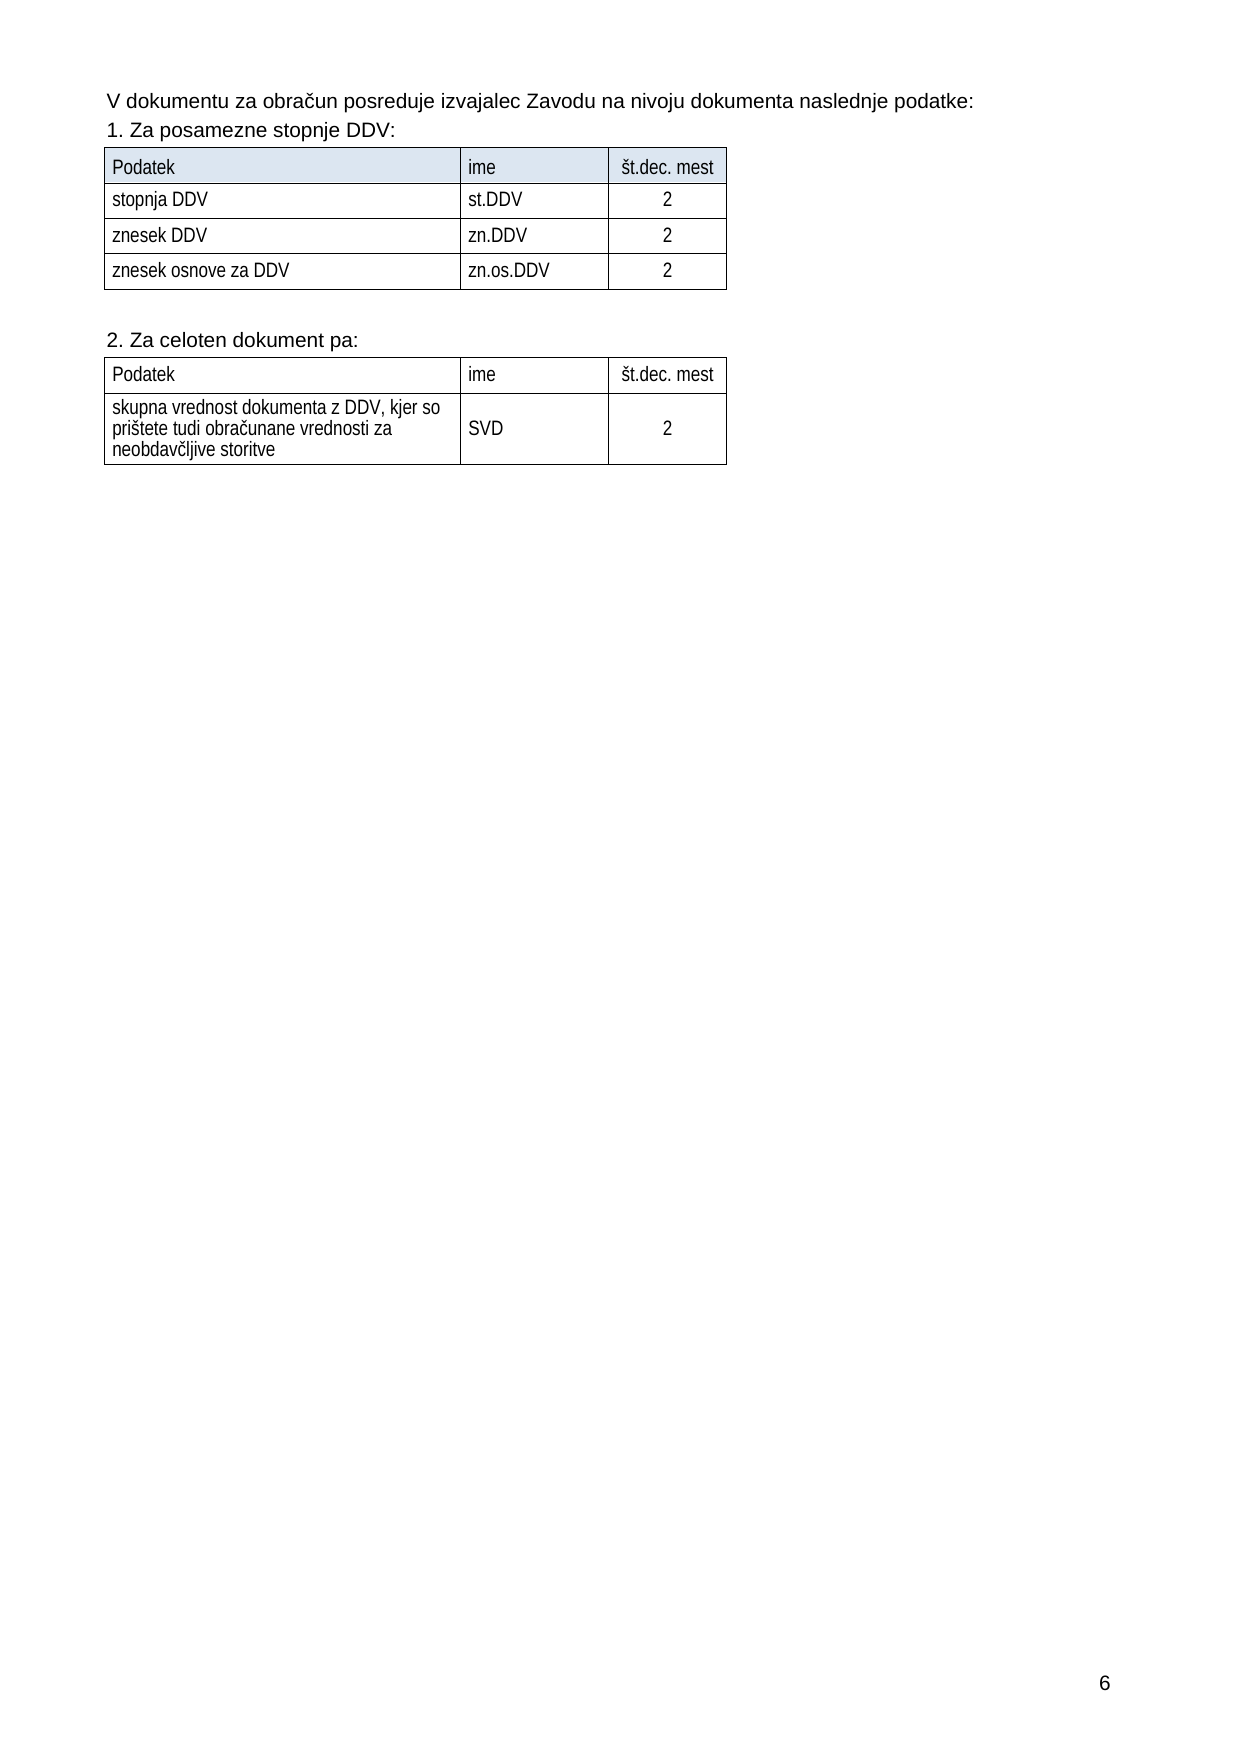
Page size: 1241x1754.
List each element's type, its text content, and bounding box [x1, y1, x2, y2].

table_cell zn.DDV [461, 219, 608, 253]
table_cell SVD [461, 394, 608, 464]
table_cell znesek osnove za DDV [105, 254, 460, 289]
table_cell 2 [609, 394, 726, 464]
table_header št.dec. mest [609, 358, 726, 392]
table_cell skupna vrednost dokumenta z DDV, kjer so prištete tudi obračunane vrednosti za neobdavčljive storitve [105, 394, 460, 464]
table_cell znesek DDV [105, 219, 460, 253]
table_cell stopnja DDV [105, 184, 460, 218]
table_cell zn.os.DDV [461, 254, 608, 289]
table_header Podatek [105, 358, 460, 392]
text V dokumentu za obračun posreduje izvajalec Zavodu na nivoju dokumenta naslednje podatke: [106, 89, 1134, 114]
table_cell 2 [609, 184, 726, 218]
table_header Podatek [105, 148, 460, 182]
table_header ime [461, 358, 608, 392]
table_header ime [461, 148, 608, 182]
text 1. Za posamezne stopnje DDV: [106, 118, 1134, 143]
table_header št.dec. mest [609, 148, 726, 182]
table_cell 2 [609, 254, 726, 289]
text 2. Za celoten dokument pa: [106, 328, 1134, 353]
table_cell st.DDV [461, 184, 608, 218]
table_cell 2 [609, 219, 726, 253]
